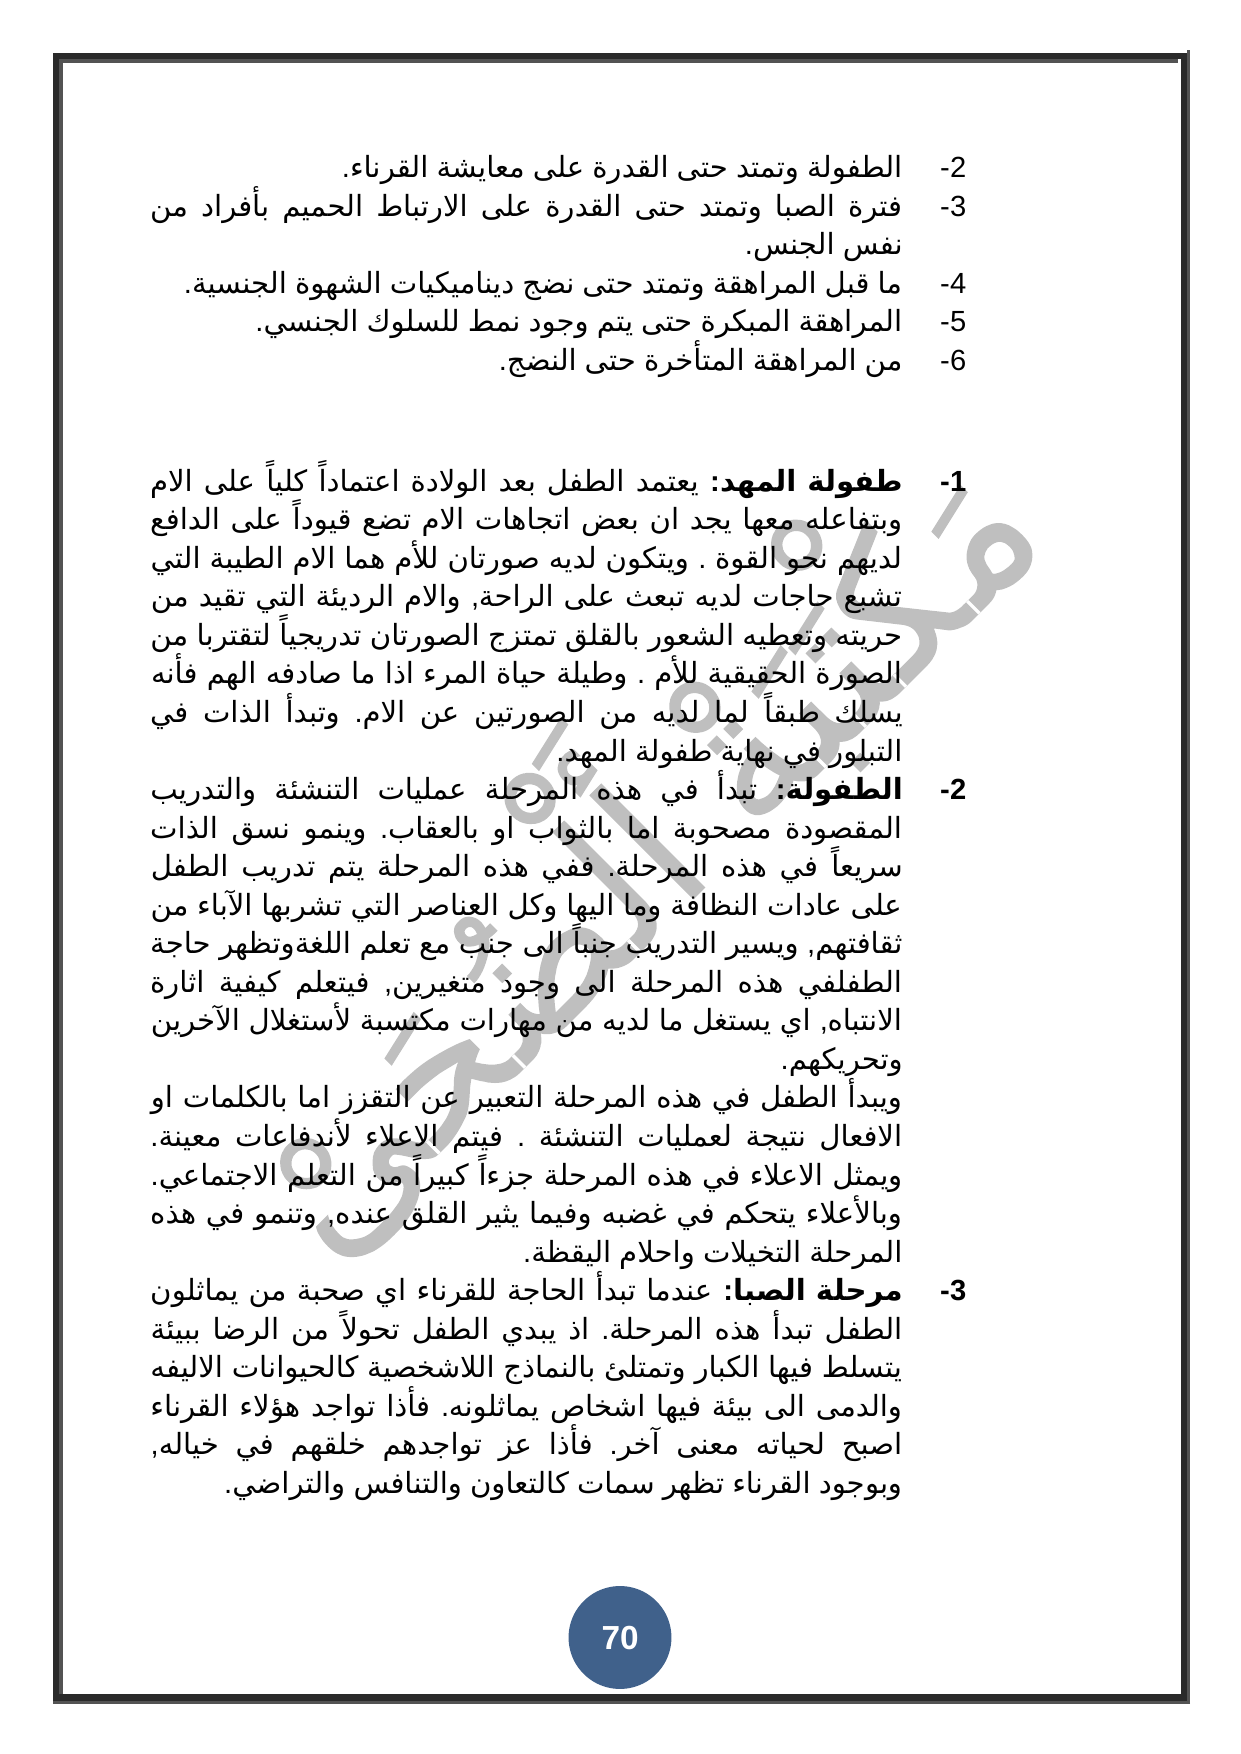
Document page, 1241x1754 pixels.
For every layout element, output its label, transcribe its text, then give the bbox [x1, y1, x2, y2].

list الطفولة وتمتد حتى القدرة على معايشة القرناء. [150, 150, 940, 183]
list طفولة المهد: يعتمد الطفل بعد الولادة اعتماداً كلياً على الام وبتفاعله معها يجد ان بعض اتجاهات الام تضع قيوداً على الدافع لديهم نحو القوة . ويتكون لديه صورتان للأم هما الام الطيبة التي تشبع حاجات لديه تبعث على الراحة, والام الرديئة التي تقيد من حريته وتعطيه الشعور بالقلق تمتزج الصورتان تدريجياً لتقتربا من الصورة الحقيقية للأم . وطيلة حياة المرء اذا ما صادفه الهم فأنه يسلك طبقاً لما لديه من الصورتين عن الام. وتبدأ الذات في التبلور في نهاية طفولة المهد. [150, 464, 940, 767]
list الطفولة: تبدأ في هذه المرحلة عمليات التنشئة والتدريب المقصودة مصحوبة اما بالثواب او بالعقاب. وينمو نسق الذات سريعاً في هذه المرحلة. ففي هذه المرحلة يتم تدريب الطفل على عادات النظافة وما اليها وكل العناصر التي تشربها الآباء من ثقافتهم, ويسير التدريب جنباً الى جنب مع تعلم اللغةوتظهر حاجة الطفلفي هذه المرحلة الى وجود متغيرين, فيتعلم كيفية اثارة الانتباه, اي يستغل ما لديه من مهارات مكتسبة لأستغلال الآخرين وتحريكهم. [150, 772, 940, 1076]
list ما قبل المراهقة وتمتد حتى نضج ديناميكيات الشهوة الجنسية. [150, 266, 940, 299]
list المراهقة المبكرة حتى يتم وجود نمط للسلوك الجنسي. [150, 304, 940, 338]
list مرحلة الصبا: عندما تبدأ الحاجة للقرناء اي صحبة من يماثلون الطفل تبدأ هذه المرحلة. اذ يبدي الطفل تحولاً من الرضا ببيئة يتسلط فيها الكبار وتمتلئ بالنماذج اللاشخصية كالحيوانات الاليفه والدمى الى بيئة فيها اشخاص يماثلونه. فأذا تواجد هؤلاء القرناء اصبح لحياته معنى آخر. فأذا عز تواجدهم خلقهم في خياله, وبوجود القرناء تظهر سمات كالتعاون والتنافس والتراضي. [150, 1273, 940, 1499]
list ويبدأ الطفل في هذه المرحلة التعبير عن التقزز اما بالكلمات او الافعال نتيجة لعمليات التنشئة . فيتم الاعلاء لأندفاعات معينة. ويمثل الاعلاء في هذه المرحلة جزءاً كبيراً من التعلم الاجتماعي. وبالأعلاء يتحكم في غضبه وفيما يثير القلق عنده, وتنمو في هذه المرحلة التخيلات واحلام اليقظة. [150, 1081, 903, 1268]
list فترة الصبا وتمتد حتى القدرة على الارتباط الحميم بأفراد من نفس الجنس. [150, 188, 940, 261]
list من المراهقة المتأخرة حتى النضج. [150, 343, 940, 376]
